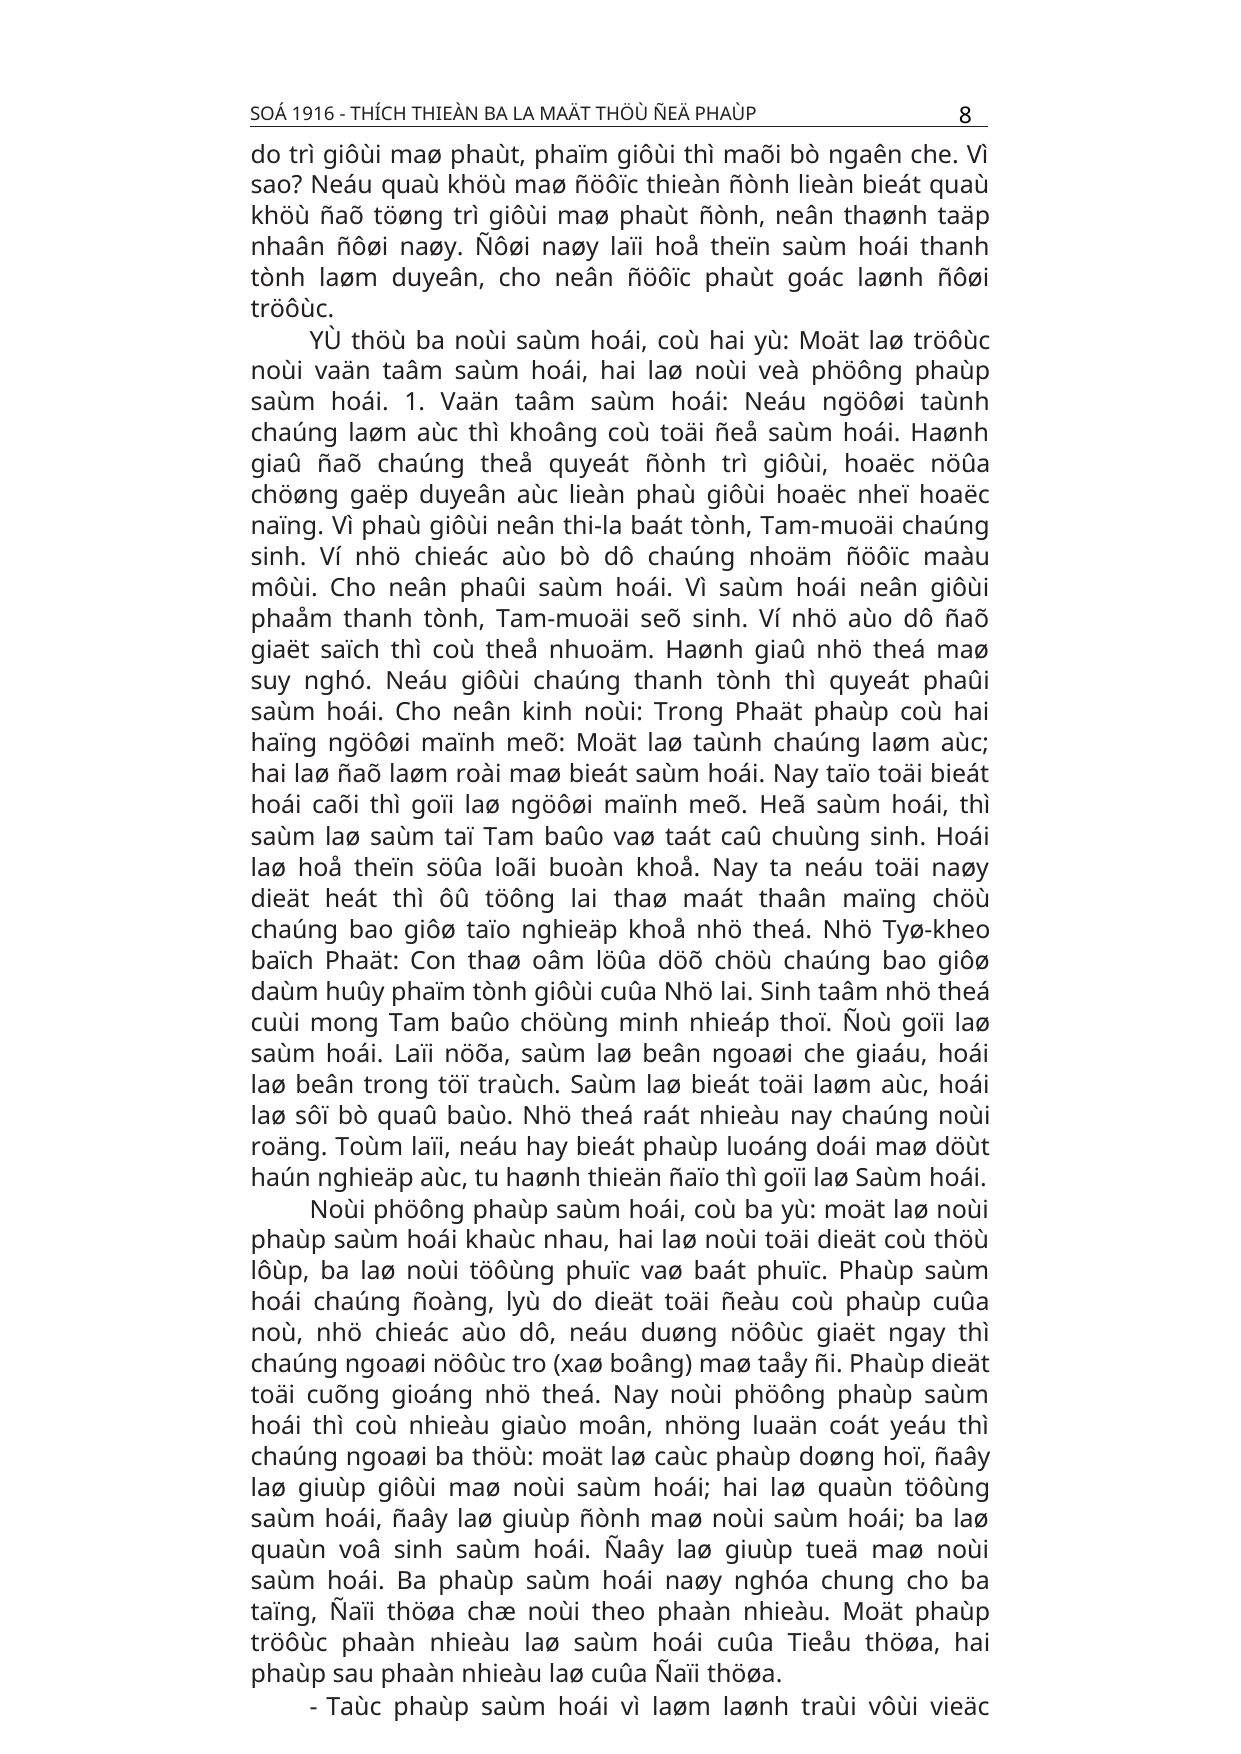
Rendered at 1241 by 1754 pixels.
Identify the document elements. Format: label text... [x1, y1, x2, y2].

text do trì giôùi maø phaùt, phaïm giôùi thì maõi bò ngaên che. Vì sao? Neáu quaù khöù maø ñöôïc thieàn ñònh lieàn bieát quaù khöù ñaõ töøng trì giôùi maø phaùt ñònh, neân thaønh taäp nhaân ñôøi naøy. Ñôøi naøy laïi hoå theïn saùm hoái thanh tònh laøm duyeân, cho neân ñöôïc phaùt goác laønh ñôøi tröôùc. [250, 138, 990, 324]
text Noùi phöông phaùp saùm hoái, coù ba yù: moät laø noùi phaùp saùm hoái khaùc nhau, hai laø noùi toäi dieät coù thöù lôùp, ba laø noùi töôùng phuïc vaø baát phuïc. Phaùp saùm hoái chaúng ñoàng, lyù do dieät toäi ñeàu coù phaùp cuûa noù, nhö chieác aùo dô, neáu duøng nöôùc giaët ngay thì chaúng ngoaøi nöôùc tro (xaø boâng) maø taåy ñi. Phaùp dieät toäi cuõng gioáng nhö theá. Nay noùi phöông phaùp saùm hoái thì coù nhieàu giaùo moân, nhöng luaän coát yeáu thì chaúng ngoaøi ba thöù: moät laø caùc phaùp doøng hoï, ñaây laø giuùp giôùi maø noùi saùm hoái; hai laø quaùn töôùng saùm hoái, ñaây laø giuùp ñònh maø noùi saùm hoái; ba laø quaùn voâ sinh saùm hoái. Ñaây laø giuùp tueä maø noùi saùm hoái. Ba phaùp saùm hoái naøy nghóa chung cho ba taïng, Ñaïi thöøa chæ noùi theo phaàn nhieàu. Moät phaùp tröôùc phaàn nhieàu laø saùm hoái cuûa Tieåu thöøa, hai phaùp sau phaàn nhieàu laø cuûa Ñaïi thöøa. [250, 1194, 990, 1690]
text YÙ thöù ba noùi saùm hoái, coù hai yù: Moät laø tröôùc noùi vaän taâm saùm hoái, hai laø noùi veà phöông phaùp saùm hoái. 1. Vaän taâm saùm hoái: Neáu ngöôøi taùnh chaúng laøm aùc thì khoâng coù toäi ñeå saùm hoái. Haønh giaû ñaõ chaúng theå quyeát ñònh trì giôùi, hoaëc nöûa chöøng gaëp duyeân aùc lieàn phaù giôùi hoaëc nheï hoaëc naïng. Vì phaù giôùi neân thi-la baát tònh, Tam-muoäi chaúng sinh. Ví nhö chieác aùo bò dô chaúng nhoäm ñöôïc maàu môùi. Cho neân phaûi saùm hoái. Vì saùm hoái neân giôùi phaåm thanh tònh, Tam-muoäi seõ sinh. Ví nhö aùo dô ñaõ giaët saïch thì coù theå nhuoäm. Haønh giaû nhö theá maø suy nghó. Neáu giôùi chaúng thanh tònh thì quyeát phaûi saùm hoái. Cho neân kinh noùi: Trong Phaät phaùp coù hai haïng ngöôøi maïnh meõ: Moät laø taùnh chaúng laøm aùc; hai laø ñaõ laøm roài maø bieát saùm hoái. Nay taïo toäi bieát hoái caõi thì goïi laø ngöôøi maïnh meõ. Heã saùm hoái, thì saùm laø saùm taï Tam baûo vaø taát caû chuùng sinh. Hoái laø hoå theïn söûa loãi buoàn khoå. Nay ta neáu toäi naøy dieät heát thì ôû töông lai thaø maát thaân maïng chöù chaúng bao giôø taïo nghieäp khoå nhö theá. Nhö Tyø-kheo baïch Phaät: Con thaø oâm löûa döõ chöù chaúng bao giôø daùm huûy phaïm tònh giôùi cuûa Nhö lai. Sinh taâm nhö theá cuùi mong Tam baûo chöùng minh nhieáp thoï. Ñoù goïi laø saùm hoái. Laïi nöõa, saùm laø beân ngoaøi che giaáu, hoái laø beân trong töï traùch. Saùm laø bieát toäi laøm aùc, hoái laø sôï bò quaû baùo. Nhö theá raát nhieàu nay chaúng noùi roäng. Toùm laïi, neáu hay bieát phaùp luoáng doái maø döùt haún nghieäp aùc, tu haønh thieän ñaïo thì goïi laø Saùm hoái. [250, 324, 990, 1194]
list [250, 1690, 990, 1721]
